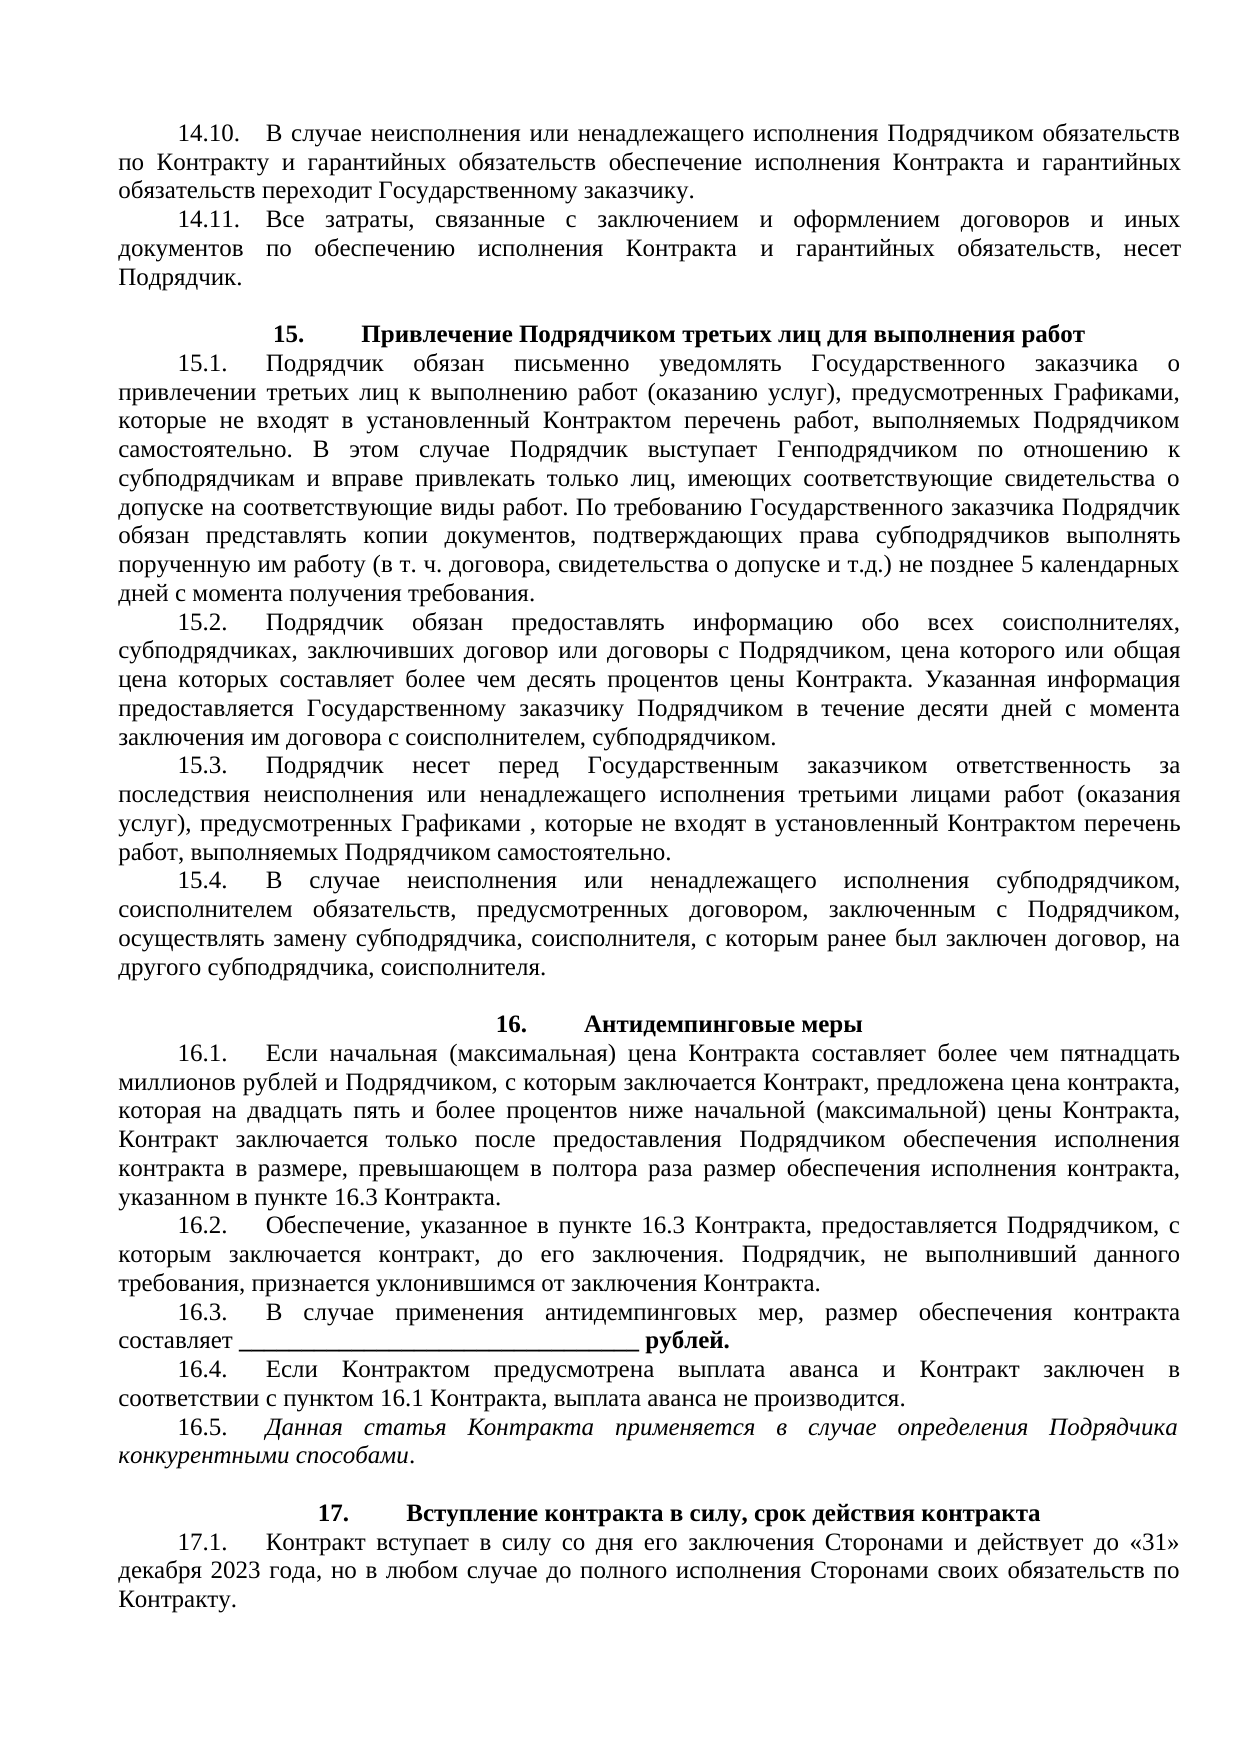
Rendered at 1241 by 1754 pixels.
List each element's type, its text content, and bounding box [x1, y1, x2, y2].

list Данная статья Контракта применяется в случае определения Подрядчика конкурентными способами. [118, 1412, 1181, 1469]
list Все затраты, связанные с заключением и оформлением договоров и иных документов по обеспечению исполнения Контракта и гарантийных обязательств, несет Подрядчик. [118, 204, 1181, 291]
list Обеспечение, указанное в пункте 16.3 Контракта, предоставляется Подрядчиком, с которым заключается контракт, до его заключения. Подрядчик, не выполнивший данного требования, признается уклонившимся от заключения Контракта. [118, 1211, 1181, 1297]
list Если начальная (максимальная) цена Контракта составляет более чем пятнадцать миллионов рублей и Подрядчиком, с которым заключается Контракт, предложена цена контракта, которая на двадцать пять и более процентов ниже начальной (максимальной) цены Контракта, Контракт заключается только после предоставления Подрядчиком обеспечения исполнения контракта в размере, превышающем в полтора раза размер обеспечения исполнения контракта, указанном в пункте 16.3 Контракта. [118, 1038, 1181, 1211]
list Подрядчик несет перед Государственным заказчиком ответственность за последствия неисполнения или ненадлежащего исполнения третьими лицами работ (оказания услуг), предусмотренных Графиками , которые не входят в установленный Контрактом перечень работ, выполняемых Подрядчиком самостоятельно. [118, 751, 1181, 866]
list Подрядчик обязан письменно уведомлять Государственного заказчика о привлечении третьих лиц к выполнению работ (оказанию услуг), предусмотренных Графиками, которые не входят в установленный Контрактом перечень работ, выполняемых Подрядчиком самостоятельно. В этом случае Подрядчик выступает Генподрядчиком по отношению к субподрядчикам и вправе привлекать только лиц, имеющих соответствующие свидетельства о допуске на соответствующие виды работ. По требованию Государственного заказчика Подрядчик обязан представлять копии документов, подтверждающих права субподрядчиков выполнять порученную им работу (в т. ч. договора, свидетельства о допуске и т.д.) не позднее 5 календарных дней с момента получения требования. [118, 348, 1181, 607]
list В случае неисполнения или ненадлежащего исполнения субподрядчиком, соисполнителем обязательств, предусмотренных договором, заключенным с Подрядчиком, осуществлять замену субподрядчика, соисполнителя, с которым ранее был заключен договор, на другого субподрядчика, соисполнителя. [118, 866, 1181, 981]
list Вступление контракта в силу, срок действия контракта [118, 1498, 1181, 1527]
list Контракт вступает в силу со дня его заключения Сторонами и действует до «31» декабря 2023 года, но в любом случае до полного исполнения Сторонами своих обязательств по Контракту. [118, 1527, 1181, 1613]
list Если Контрактом предусмотрена выплата аванса и Контракт заключен в соответствии с пунктом 16.1 Контракта, выплата аванса не производится. [118, 1354, 1181, 1412]
list В случае неисполнения или ненадлежащего исполнения Подрядчиком обязательств по Контракту и гарантийных обязательств обеспечение исполнения Контракта и гарантийных обязательств переходит Государственному заказчику. [118, 118, 1181, 204]
list Подрядчик обязан предоставлять информацию обо всех соисполнителях, субподрядчиках, заключивших договор или договоры с Подрядчиком, цена которого или общая цена которых составляет более чем десять процентов цены Контракта. Указанная информация предоставляется Государственному заказчику Подрядчиком в течение десяти дней с момента заключения им договора с соисполнителем, субподрядчиком. [118, 607, 1181, 751]
list В случае применения антидемпинговых мер, размер обеспечения контракта составляет ________________________________ рублей. [118, 1297, 1181, 1354]
list Привлечение Подрядчиком третьих лиц для выполнения работ [118, 319, 1181, 348]
list Антидемпинговые меры [118, 1009, 1181, 1038]
